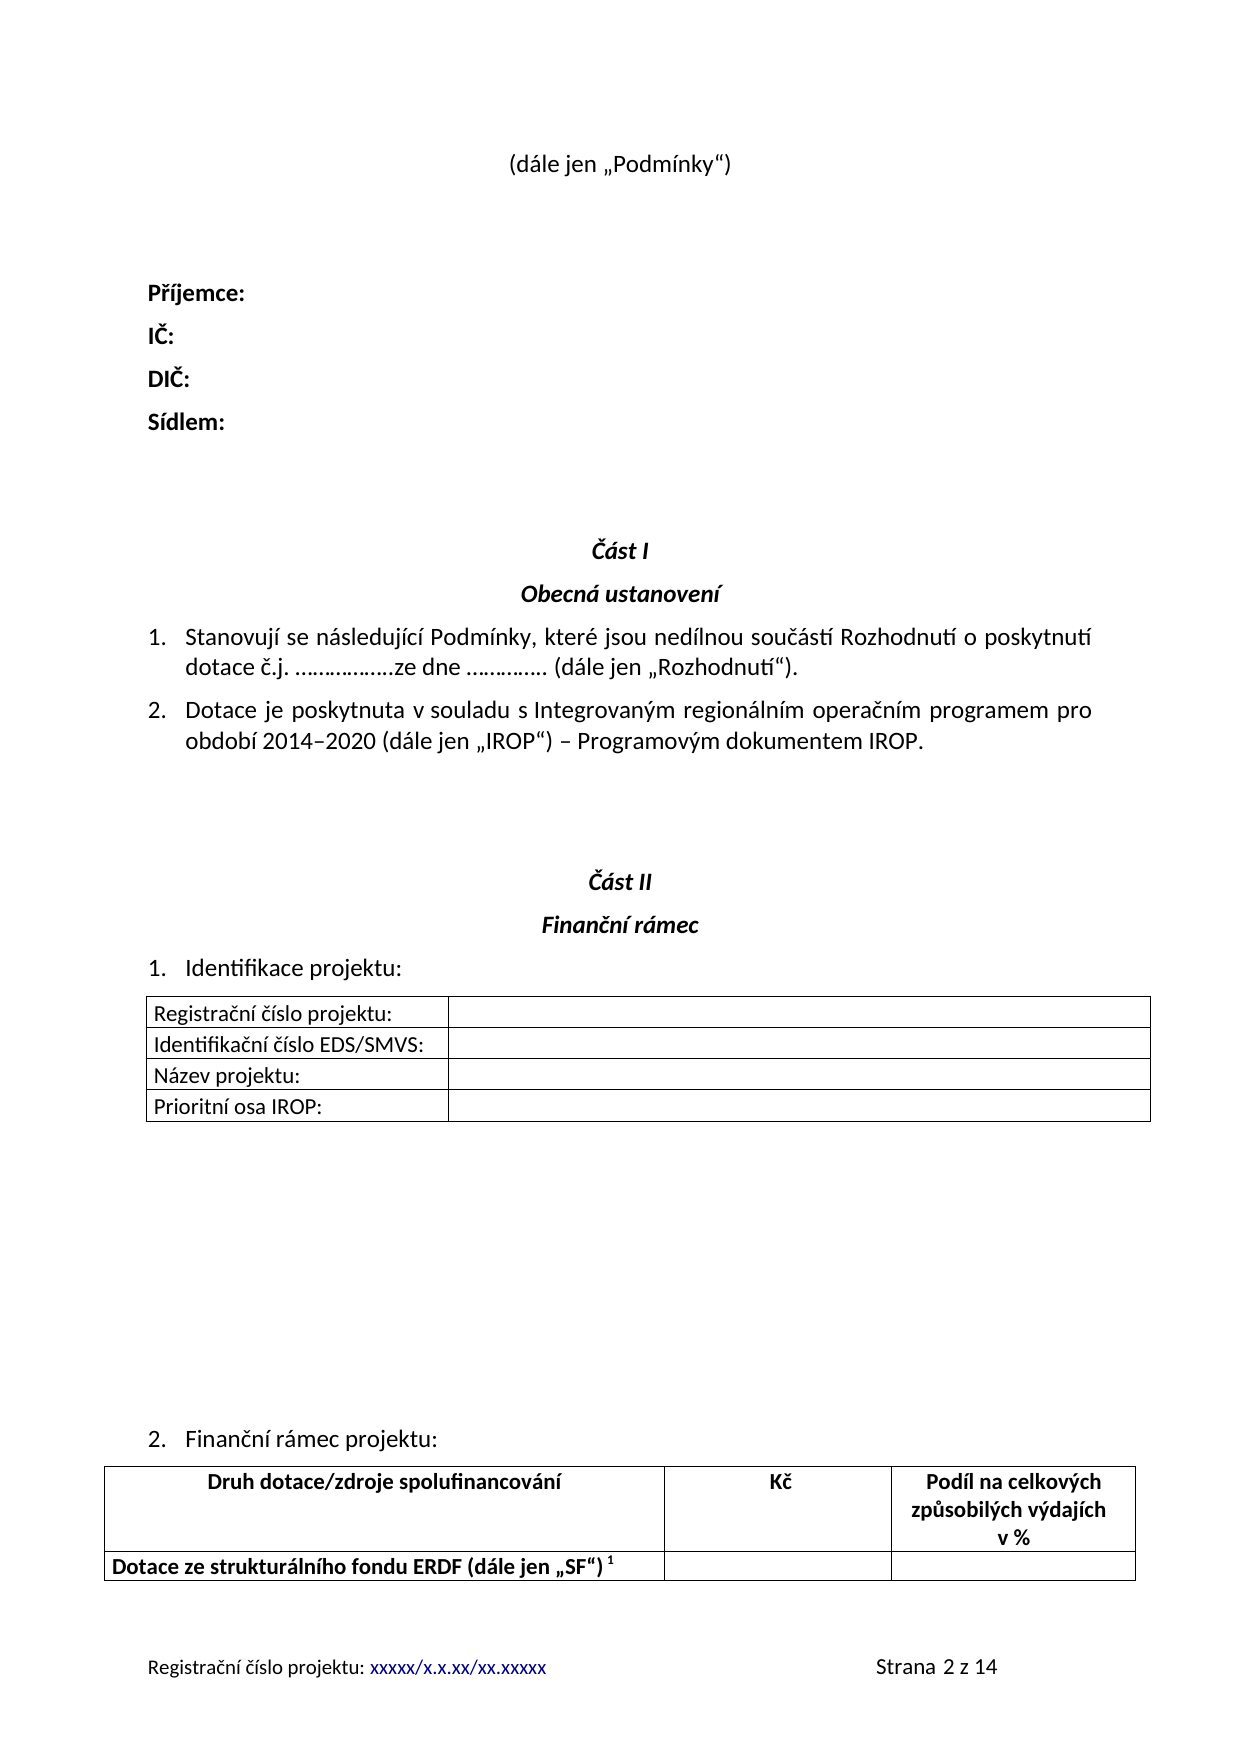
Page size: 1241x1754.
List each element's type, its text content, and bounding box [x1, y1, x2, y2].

table_cell Název projektu: [147, 1059, 448, 1089]
table_cell [665, 1552, 891, 1580]
table_header [449, 997, 1150, 1027]
list Identifikace projektu: [148, 952, 1092, 983]
list Stanovují se následující Podmínky, které jsou nedílnou součástí Rozhodnutí o poskytnutí dotace č.j. ……………..ze dne ………….. (dále jen „Rozhodnutí“). [148, 621, 1092, 682]
subtitle Část I [148, 535, 1092, 565]
table_header Podíl na celkových způsobilých výdajích v % [892, 1467, 1135, 1551]
text DIČ: [148, 363, 1092, 393]
text Finanční rámec [148, 909, 1092, 940]
text Sídlem: [148, 406, 1092, 436]
table_cell [449, 1028, 1150, 1058]
text IČ: [148, 320, 1092, 350]
table_cell [892, 1552, 1135, 1580]
list Dotace je poskytnuta v souladu s Integrovaným regionálním operačním programem pro období 2014–2020 (dále jen „IROP“) – Programovým dokumentem IROP. [148, 694, 1092, 756]
table_cell [449, 1059, 1150, 1089]
text Příjemce: [148, 277, 1092, 307]
table_header Druh dotace/zdroje spolufinancování [105, 1467, 664, 1551]
subtitle Část II [148, 866, 1092, 897]
table_header Kč [665, 1467, 891, 1551]
table_header Registrační číslo projektu: [147, 997, 448, 1027]
table_cell Prioritní osa IROP: [147, 1090, 448, 1121]
list Finanční rámec projektu: [148, 1423, 1074, 1453]
table_cell Dotace ze strukturálního fondu ERDF (dále jen „SF“) [105, 1552, 664, 1580]
subtitle Obecná ustanovení [148, 578, 1092, 608]
table_cell Identifikační číslo EDS/SMVS: [147, 1028, 448, 1058]
table_cell [449, 1090, 1150, 1121]
text (dále jen „Podmínky“) [148, 148, 1092, 178]
